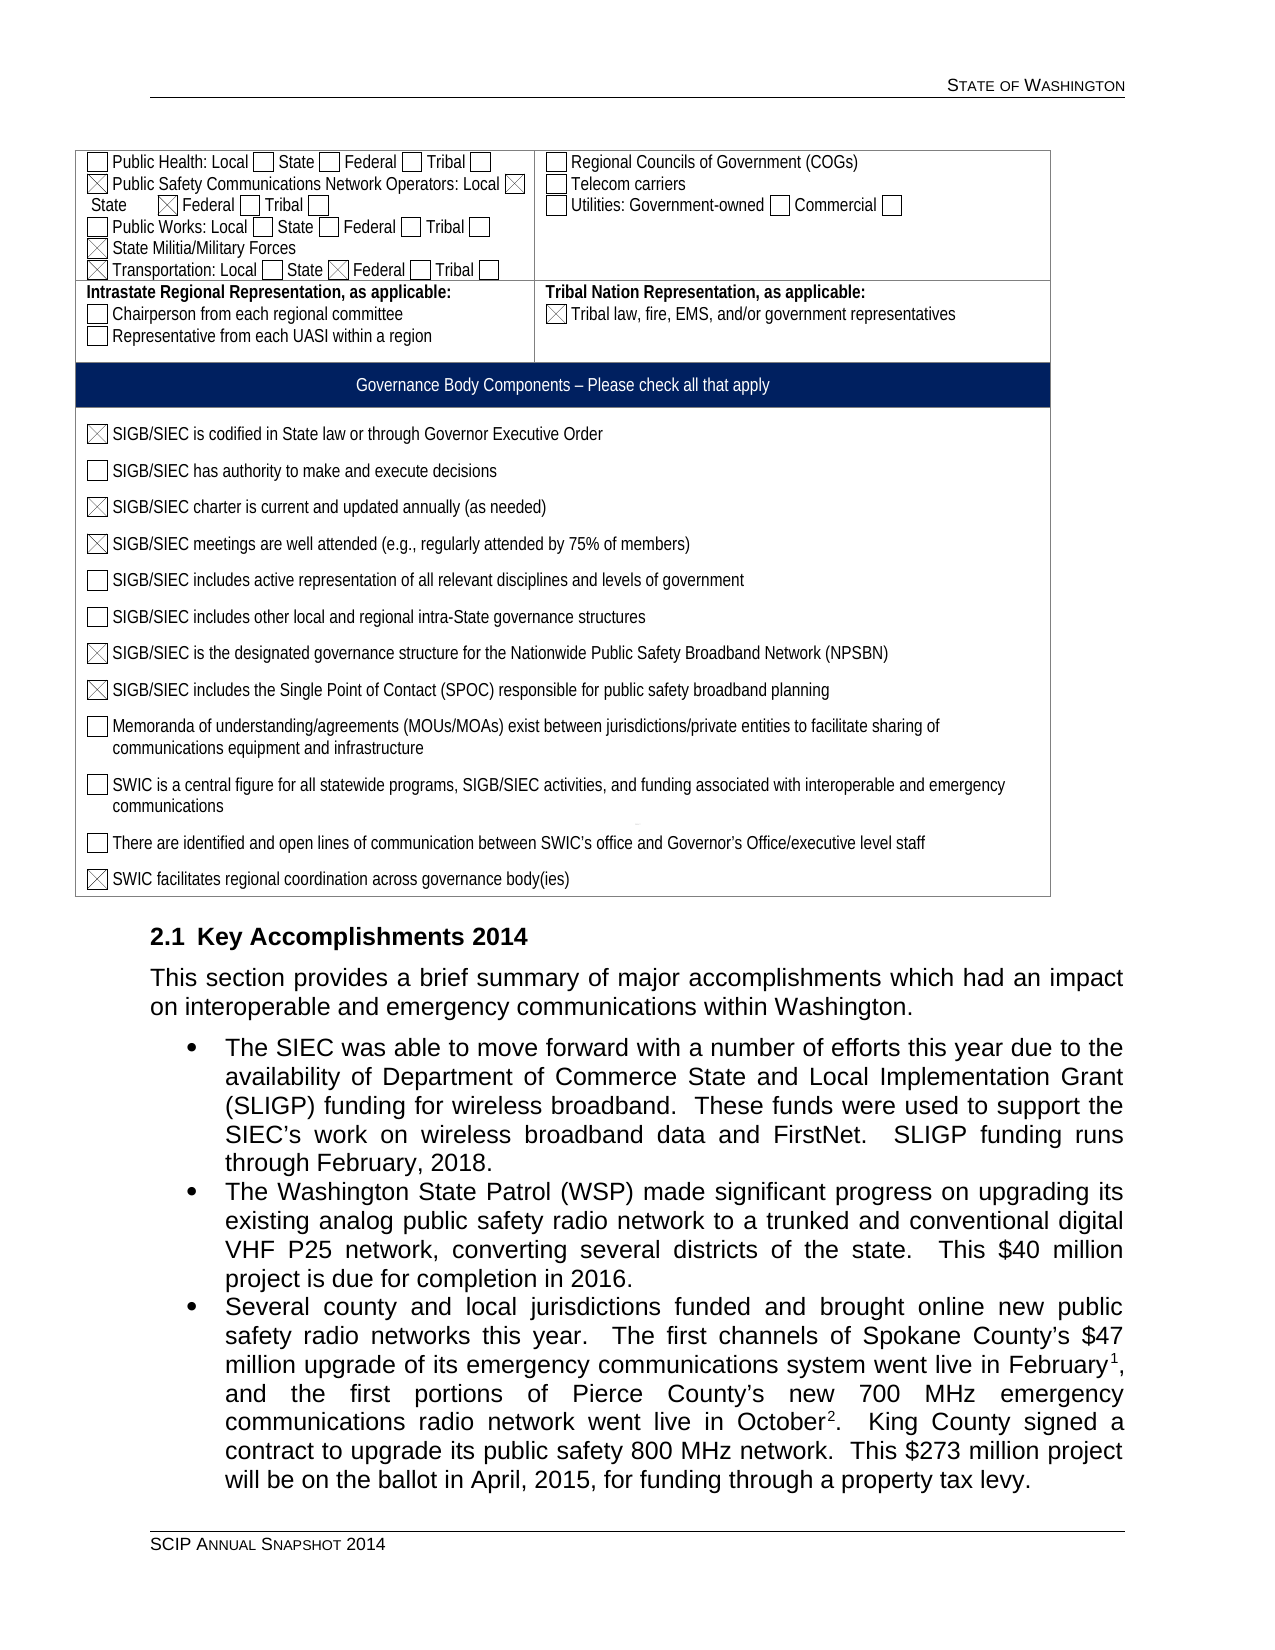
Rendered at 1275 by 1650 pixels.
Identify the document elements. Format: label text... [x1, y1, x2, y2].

subtitle Key Accomplishments 2014 [150, 922, 1125, 951]
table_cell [76, 151, 534, 280]
list The SIEC was able to move forward with a number of efforts this year due to the availability of Department of Commerce State and Local Implementation Grant (SLIGP) funding for wireless broadband. These funds were used to support the SIEC’s work on wireless broadband data and FirstNet. SLIGP funding runs through February, 2018. [187, 1033, 1125, 1177]
list Several county and local jurisdictions funded and brought online new public safety radio networks this year. The first channels of Spokane County’s $47 million upgrade of its emergency communications system went live in February, and the first portions of Pierce County’s new 700 MHz emergency communications radio network went live in October. King County signed a contract to upgrade its public safety 800 MHz network. This $273 million project will be on the ballot in April, 2015, for funding through a property tax levy. [187, 1292, 1125, 1494]
table_cell SIGB/SIEC is codified in State law or through Governor Executive Order SIGB/SIEC has authority to make and execute decisions SIGB/SIEC charter is current and updated annually (as needed) SIGB/SIEC meetings are well attended (e.g., regularly attended by 75% of members) SIGB/SIEC includes active representation of all relevant disciplines and levels of government SIGB/SIEC includes other local and regional intra-State governance structures SIGB/SIEC is the designated governance structure for the Nationwide Public Safety Broadband Network (NPSBN) SIGB/SIEC includes the Single Point of Contact (SPOC) responsible for public safety broadband planning Memoranda of understanding/agreements (MOUs/MOAs) exist between jurisdictions/private entities to facilitate sharing of communications equipment and infrastructure SWIC is a central figure for all statewide programs, SIGB/SIEC activities, and funding associated with interoperable and emergency communications There are identified and open lines of communication between SWIC’s office and Governor’s Office/executive level staff SWIC facilitates regional coordination across governance body(ies) [76, 408, 1050, 896]
table_cell Intrastate Regional Representation, as applicable: Chairperson from each regional committee Representative from each UASI within a region [76, 281, 534, 362]
table_cell Tribal Nation Representation, as applicable: Tribal law, fire, EMS, and/or government representatives [535, 281, 1050, 362]
text This section provides a brief summary of major accomplishments which had an impact on interoperable and emergency communications within Washington. [150, 963, 1125, 1021]
list The Washington State Patrol (WSP) made significant progress on upgrading its existing analog public safety radio network to a trunked and conventional digital VHF P25 network, converting several districts of the state. This $40 million project is due for completion in 2016. [187, 1177, 1125, 1292]
table_cell Governance Body Components – Please check all that apply [76, 363, 1050, 407]
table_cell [535, 151, 1050, 280]
